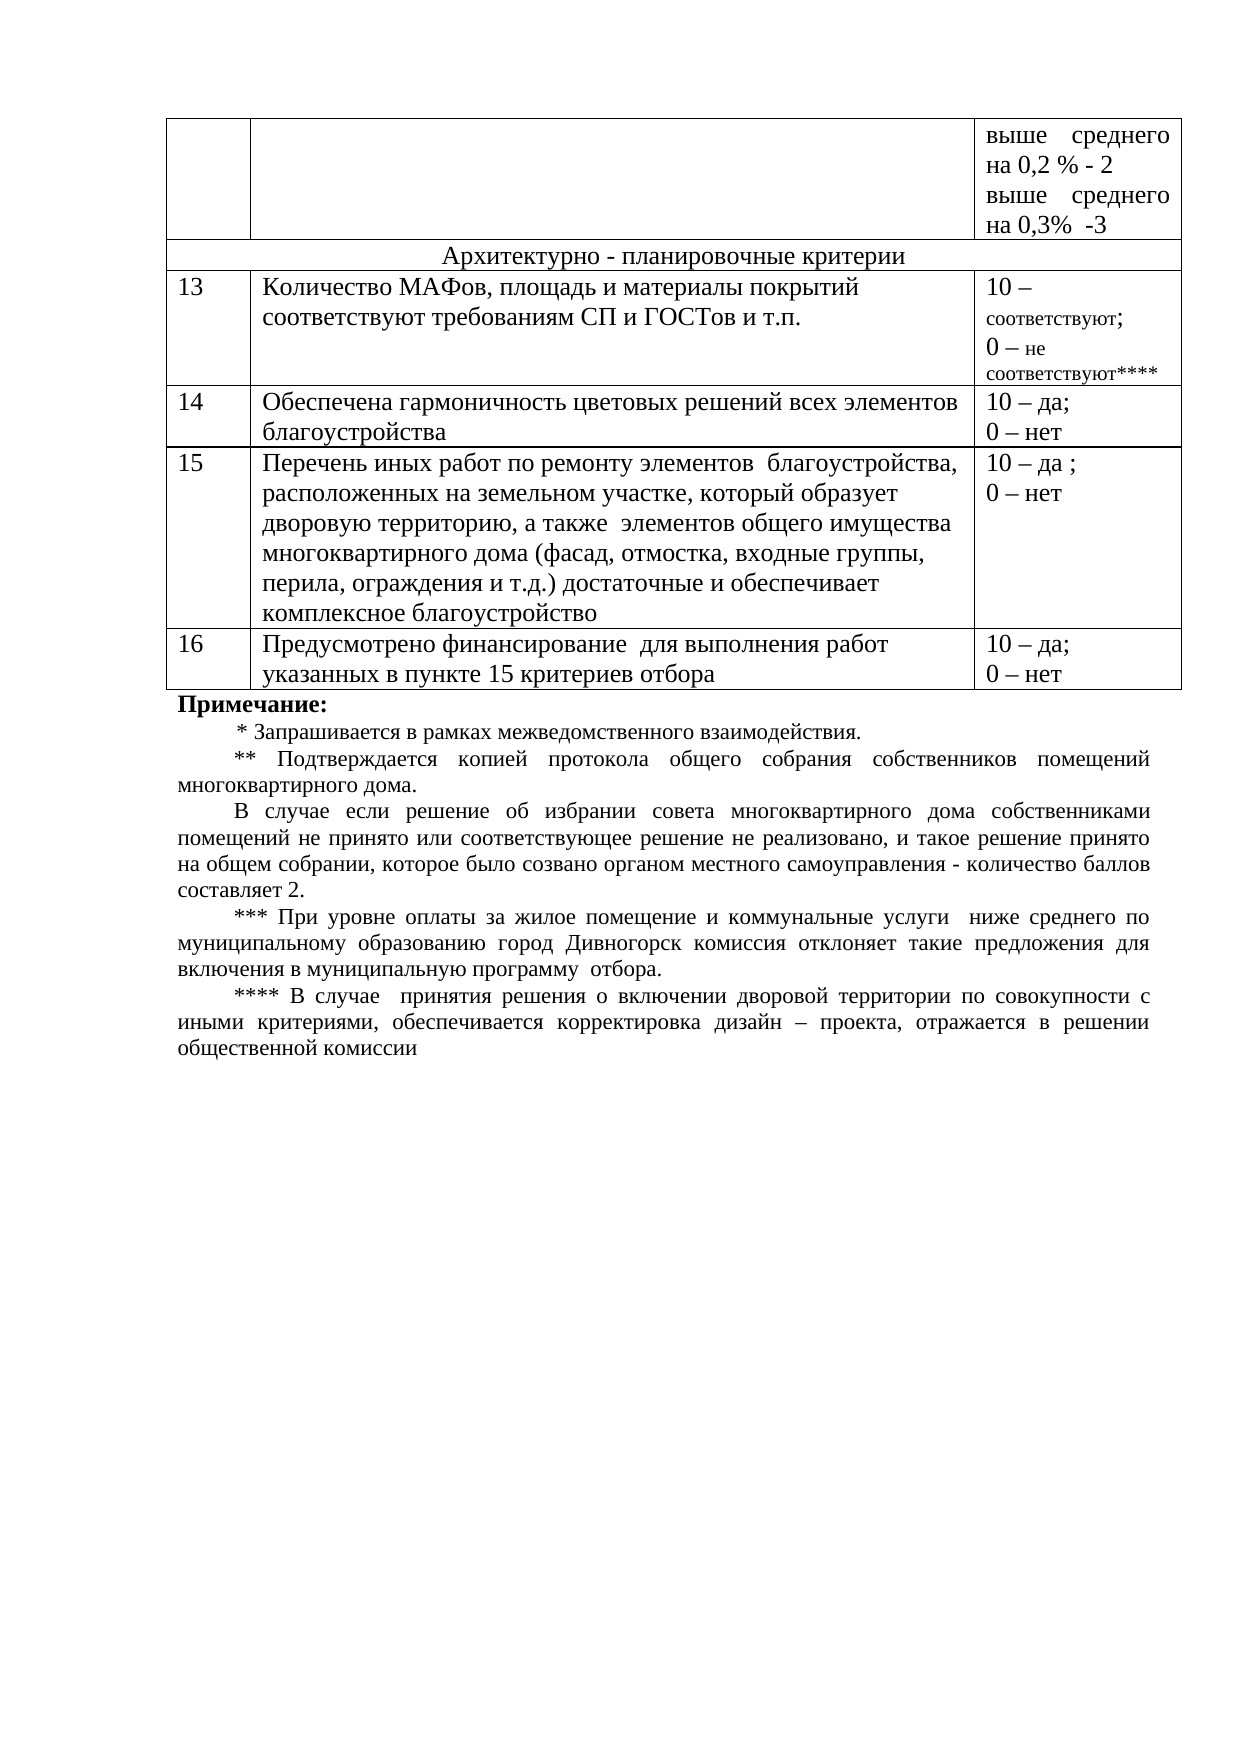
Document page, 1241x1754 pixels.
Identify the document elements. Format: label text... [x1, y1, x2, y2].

text * Запрашивается в рамках межведомственного взаимодействия. [177, 718, 1152, 744]
text ** Подтверждается копией протокола общего собрания собственников помещений многоквартирного дома. [177, 744, 1152, 797]
text **** В случае принятия решения о включении дворовой территории по совокупности с иными критериями, обеспечивается корректировка дизайн – проекта, отражается в решении общественной комиссии [177, 982, 1152, 1061]
table_cell 15 [167, 448, 250, 627]
table_cell Предусмотрено финансирование для выполнения работ указанных в пункте 15 критериев отбора [251, 629, 974, 688]
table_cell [975, 119, 1181, 239]
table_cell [251, 119, 974, 239]
table_cell 10 – да ; 0 – нет [975, 448, 1181, 627]
table_cell 10 – соответствуют; 0 – не соответствуют**** [975, 271, 1181, 385]
table_cell 13 [167, 271, 250, 385]
table_cell Обеспечена гармоничность цветовых решений всех элементов благоустройства [251, 386, 974, 446]
table_cell Архитектурно - планировочные критерии [167, 240, 1181, 270]
table_cell 16 [167, 629, 250, 688]
table_cell 10 – да; 0 – нет [975, 629, 1181, 688]
text *** При уровне оплаты за жилое помещение и коммунальные услуги ниже среднего по муниципальному образованию город Дивногорск комиссия отклоняет такие предложения для включения в муниципальную программу отбора. [177, 903, 1152, 982]
table_cell 12 [167, 119, 250, 239]
text В случае если решение об избрании совета многоквартирного дома собственниками помещений не принято или соответствующее решение не реализовано, и такое решение принято на общем собрании, которое было созвано органом местного самоуправления - количество баллов составляет 2. [177, 797, 1152, 903]
text Примечание: [177, 690, 1152, 718]
table_cell Перечень иных работ по ремонту элементов благоустройства, расположенных на земельном участке, который образует дворовую территорию, а также элементов общего имущества многоквартирного дома (фасад, отмостка, входные группы, перила, ограждения и т.д.) достаточные и обеспечивает комплексное благоустройство [251, 448, 974, 627]
table_cell 10 – да; 0 – нет [975, 386, 1181, 446]
table_cell 14 [167, 386, 250, 446]
table_cell Количество МАФов, площадь и материалы покрытий соответствуют требованиям СП и ГОСТов и т.п. [251, 271, 974, 385]
